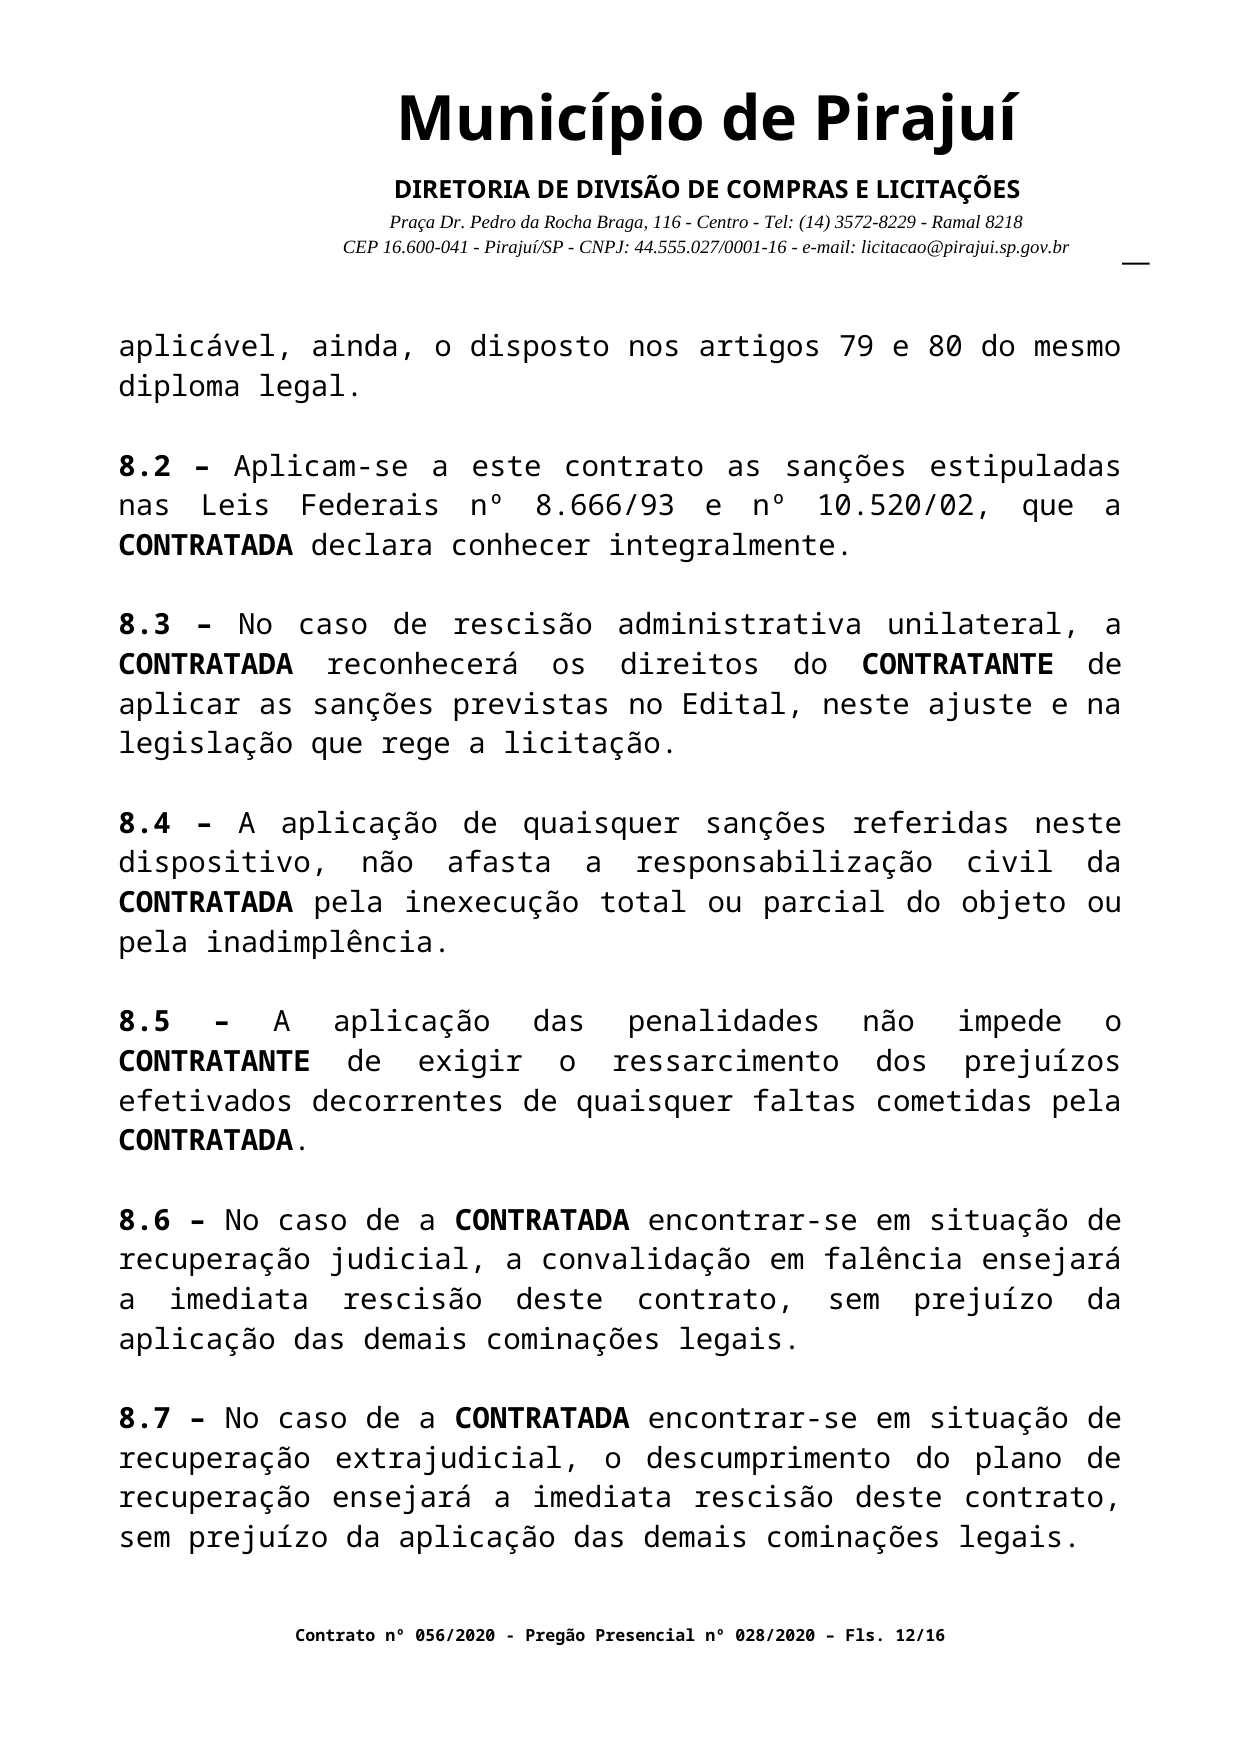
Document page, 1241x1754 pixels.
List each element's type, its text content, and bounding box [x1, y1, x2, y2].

text 8.4 – A aplicação de quaisquer sanções referidas neste dispositivo, não afasta a responsabilização civil da CONTRATADA pela inexecução total ou parcial do objeto ou pela inadimplência. [118, 802, 1122, 961]
text 8.3 – No caso de rescisão administrativa unilateral, a CONTRATADA reconhecerá os direitos do CONTRATANTE de aplicar as sanções previstas no Edital, neste ajuste e na legislação que rege a licitação. [118, 603, 1122, 762]
text 8.7 – No caso de a CONTRATADA encontrar-se em situação de recuperação extrajudicial, o descumprimento do plano de recuperação ensejará a imediata rescisão deste contrato, sem prejuízo da aplicação das demais cominações legais. [118, 1397, 1122, 1556]
text 8.5 – A aplicação das penalidades não impede o CONTRATANTE de exigir o ressarcimento dos prejuízos efetivados decorrentes de quaisquer faltas cometidas pela CONTRATADA. [118, 1000, 1122, 1159]
text 8.6 – No caso de a CONTRATADA encontrar-se em situação de recuperação judicial, a convalidação em falência ensejará a imediata rescisão deste contrato, sem prejuízo da aplicação das demais cominações legais. [118, 1199, 1122, 1358]
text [118, 326, 1122, 405]
text 8.2 – Aplicam-se a este contrato as sanções estipuladas nas Leis Federais nº 8.666/93 e nº 10.520/02, que a CONTRATADA declara conhecer integralmente. [118, 445, 1122, 564]
